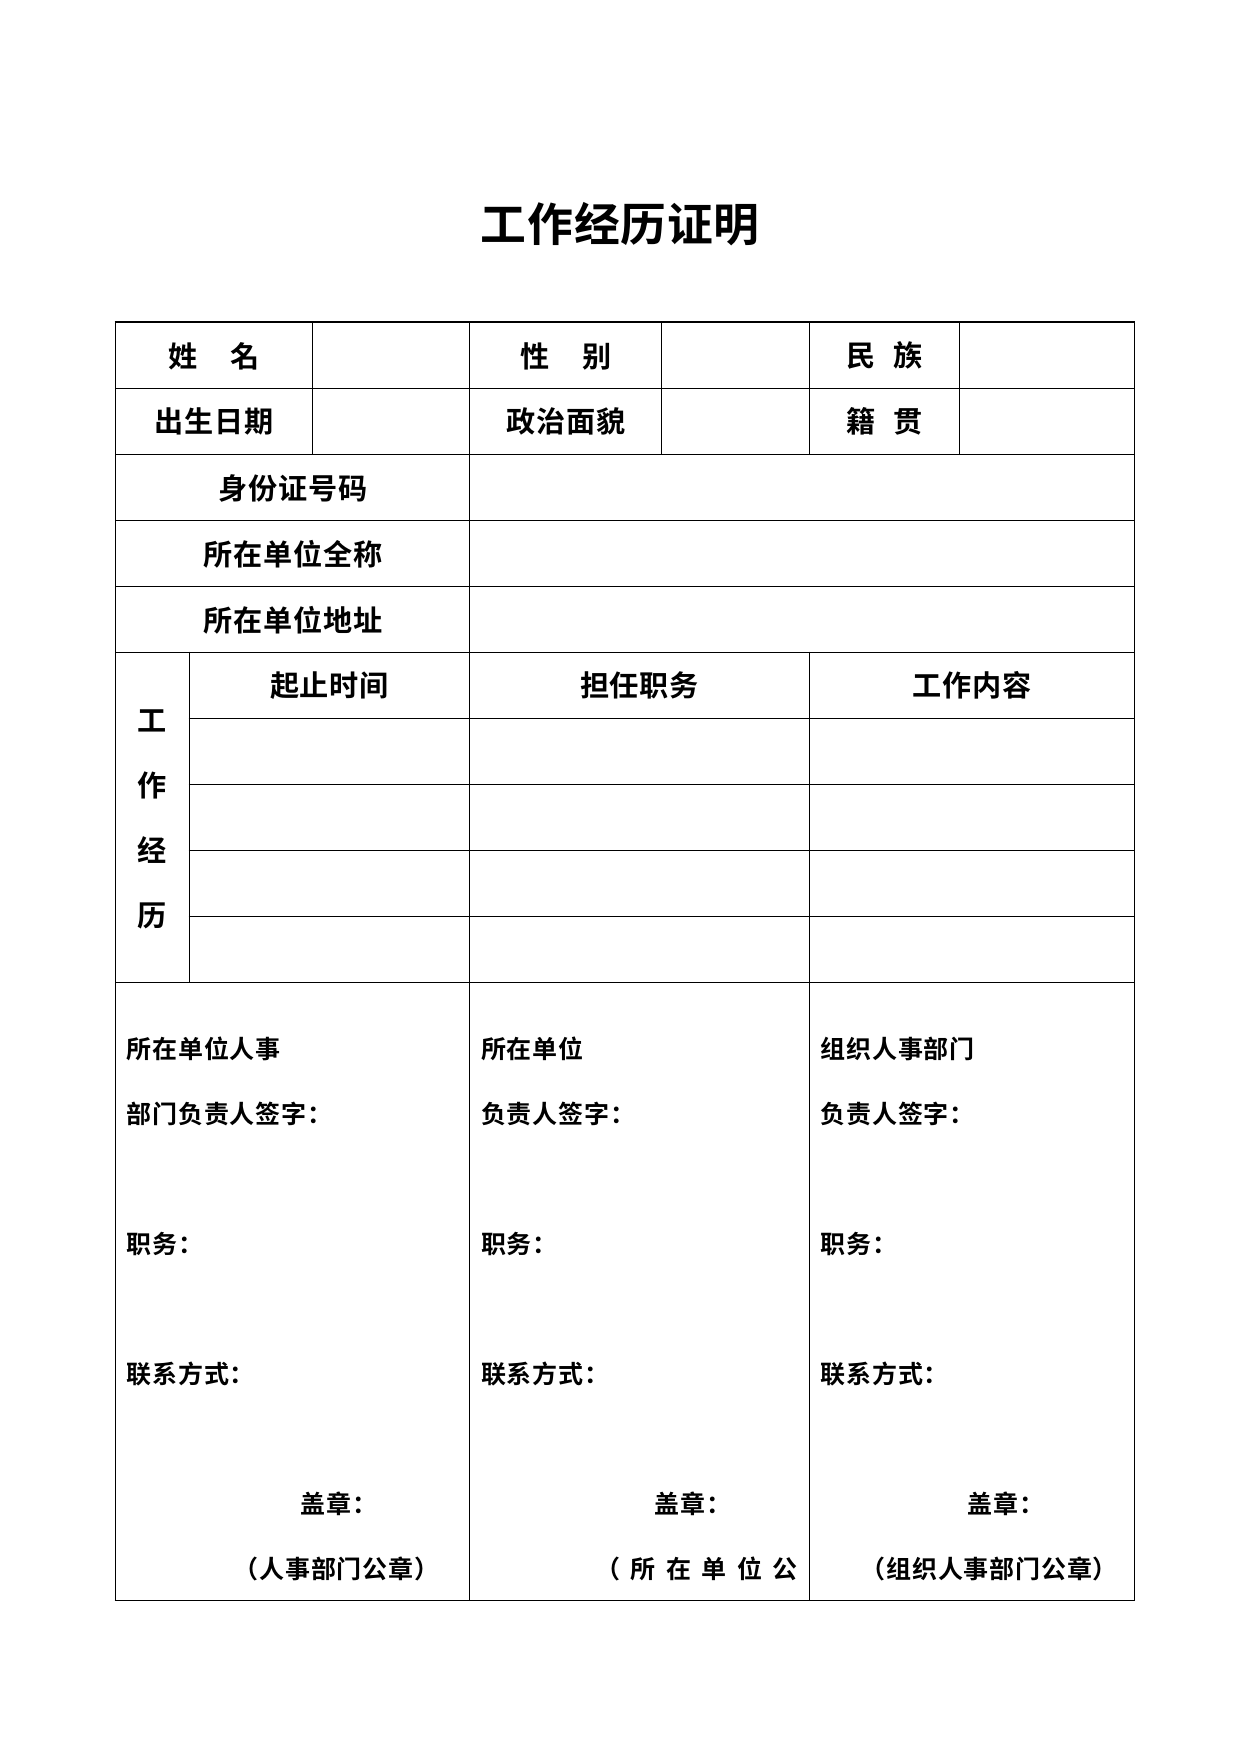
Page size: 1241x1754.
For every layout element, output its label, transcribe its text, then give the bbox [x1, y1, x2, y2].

table_cell 所在单位全称 [116, 521, 469, 586]
table_header [960, 323, 1134, 387]
table_cell [810, 719, 1134, 784]
table_cell 身份证号码 [116, 455, 469, 519]
table_cell [190, 719, 469, 784]
table_cell [960, 389, 1134, 453]
table_cell 籍 贯 [810, 389, 959, 453]
table_header [662, 323, 809, 387]
table_cell 政治面貌 [470, 389, 661, 453]
table_cell [810, 785, 1134, 850]
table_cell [810, 983, 1134, 1600]
table_cell [470, 851, 809, 916]
table_cell [810, 917, 1134, 982]
text 工作经历证明 [159, 191, 1081, 256]
table_header [313, 323, 469, 387]
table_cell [116, 983, 469, 1600]
table_cell [470, 455, 1134, 519]
table_cell [190, 917, 469, 982]
table_cell 起止时间 [190, 653, 469, 718]
table_cell [470, 719, 809, 784]
table_header 性 别 [470, 323, 661, 387]
table_cell [470, 785, 809, 850]
table_cell 工作 经历 [116, 653, 189, 982]
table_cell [470, 983, 809, 1600]
table_cell 担任职务 [470, 653, 809, 718]
table_cell [190, 851, 469, 916]
table_header 民 族 [810, 323, 959, 387]
table_header 姓 名 [116, 323, 312, 387]
table_cell [190, 785, 469, 850]
table_cell [313, 389, 469, 453]
table_cell 出生日期 [116, 389, 312, 453]
table_cell [470, 521, 1134, 586]
table_cell [810, 851, 1134, 916]
table_cell [470, 587, 1134, 652]
table_cell [662, 389, 809, 453]
table_cell [470, 917, 809, 982]
table_cell 所在单位地址 [116, 587, 469, 652]
table_cell 工作内容 [810, 653, 1134, 718]
